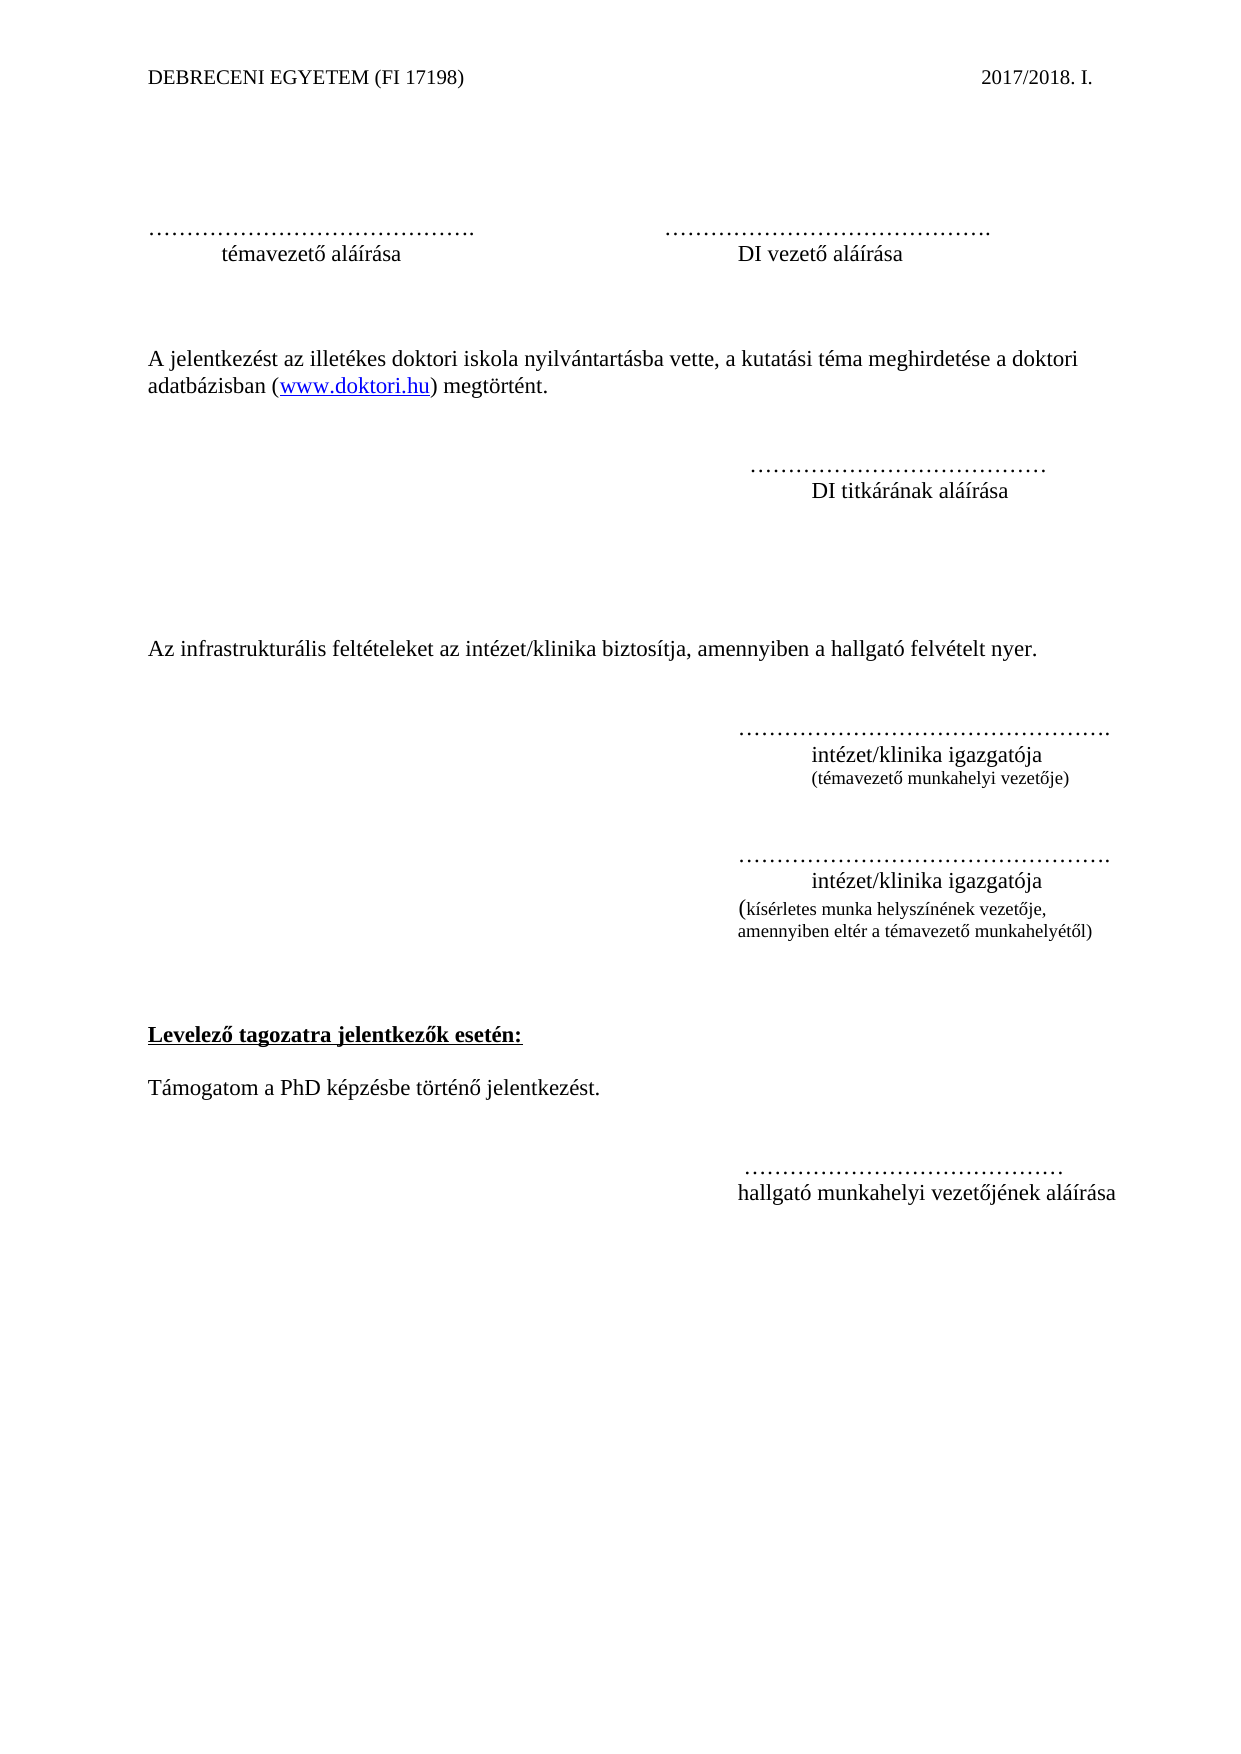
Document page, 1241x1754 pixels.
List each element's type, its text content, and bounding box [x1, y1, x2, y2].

text …………………………………………. [664, 841, 1122, 868]
text Levelező tagozatra jelentkezők esetén: [148, 1021, 1122, 1047]
text intézet/klinika igazgatója [148, 868, 1122, 894]
text A jelentkezést az illetékes doktori iskola nyilvántartásba vette, a kutatási téma meghirdetése a doktori adatbázisban (www.doktori.hu) megtörtént. [148, 345, 1122, 398]
text Támogatom a PhD képzésbe történő jelentkezést. [148, 1074, 1122, 1100]
text ………………………………… DI titkárának aláírása [738, 451, 1122, 503]
text (kísérletes munka helyszínének vezetője, amennyiben eltér a témavezető munkahelyétől) [738, 894, 1122, 942]
text hallgató munkahelyi vezetőjének aláírása [148, 1179, 1122, 1205]
text …………………………………… [664, 1153, 1122, 1179]
text …………………………………………. [148, 714, 1122, 741]
text ……………………………………. ……………………………………. [148, 213, 1122, 240]
text témavezető aláírása DI vezető aláírása [148, 240, 1122, 266]
text intézet/klinika igazgatója [148, 741, 1122, 767]
text Az infrastrukturális feltételeket az intézet/klinika biztosítja, amennyiben a hallgató felvételt nyer. [148, 635, 1122, 662]
text (témavezető munkahelyi vezetője) [148, 767, 1122, 788]
